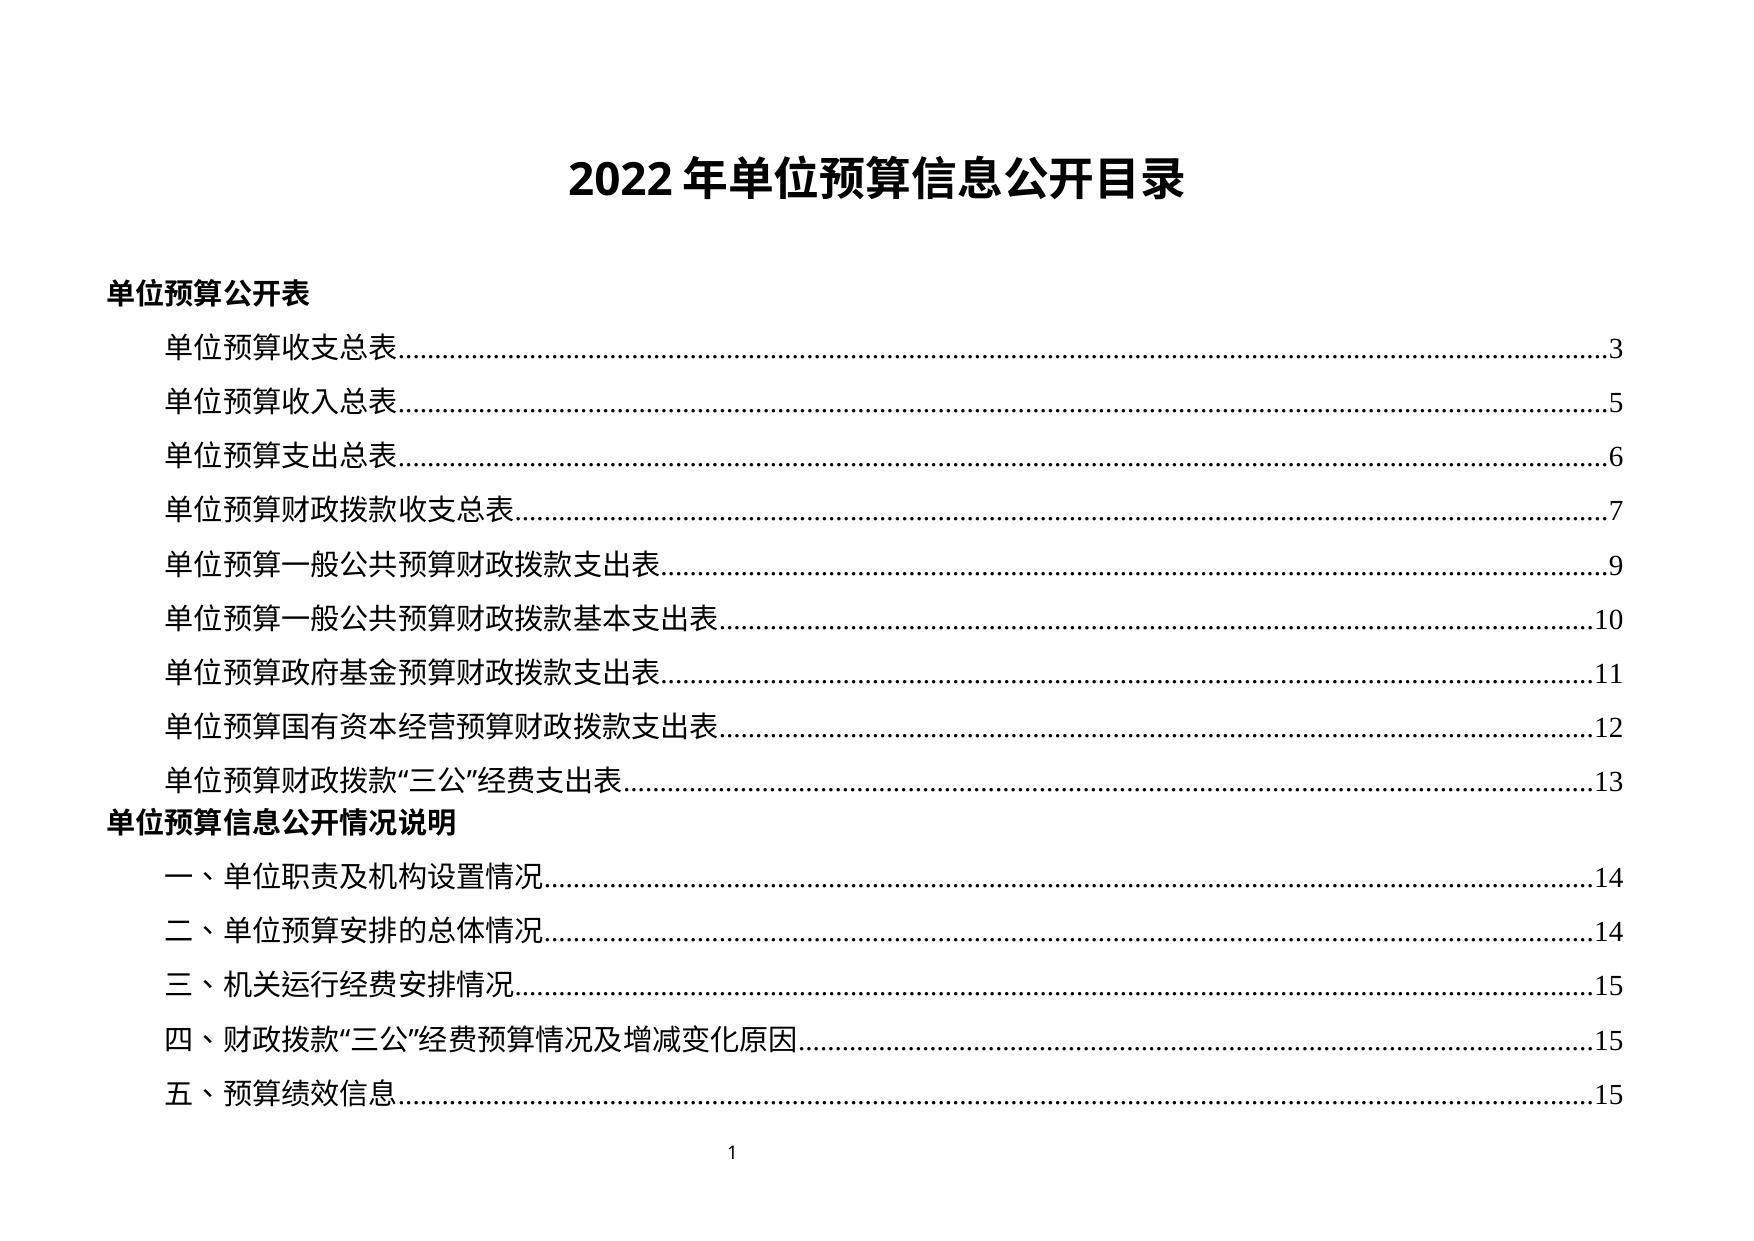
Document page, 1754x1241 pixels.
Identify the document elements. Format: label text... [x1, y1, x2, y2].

text 四、财政拨款“三公”经费预算情况及增减变化原因 15 [106, 1017, 1648, 1058]
text 二、单位预算安排的总体情况 14 [106, 908, 1648, 950]
text 一、单位职责及机构设置情况 14 [106, 854, 1648, 896]
text 单位预算政府基金预算财政拨款支出表 11 [106, 650, 1648, 692]
text 2022年单位预算信息公开目录 [106, 142, 1648, 208]
text 五、预算绩效信息 15 [106, 1071, 1648, 1112]
text 单位预算收支总表 3 [106, 325, 1648, 367]
text 单位预算一般公共预算财政拨款支出表 9 [106, 542, 1648, 583]
text 单位预算财政拨款收支总表 7 [106, 487, 1648, 529]
text 三、机关运行经费安排情况 15 [106, 962, 1648, 1004]
text 单位预算一般公共预算财政拨款基本支出表 10 [106, 596, 1648, 637]
text 单位预算公开表 [106, 271, 1648, 312]
text 单位预算收入总表 5 [106, 379, 1648, 421]
text 单位预算支出总表 6 [106, 433, 1648, 475]
text 单位预算信息公开情况说明 [106, 800, 1648, 842]
text 单位预算财政拨款“三公”经费支出表 13 [106, 758, 1648, 800]
text 单位预算国有资本经营预算财政拨款支出表 12 [106, 704, 1648, 746]
